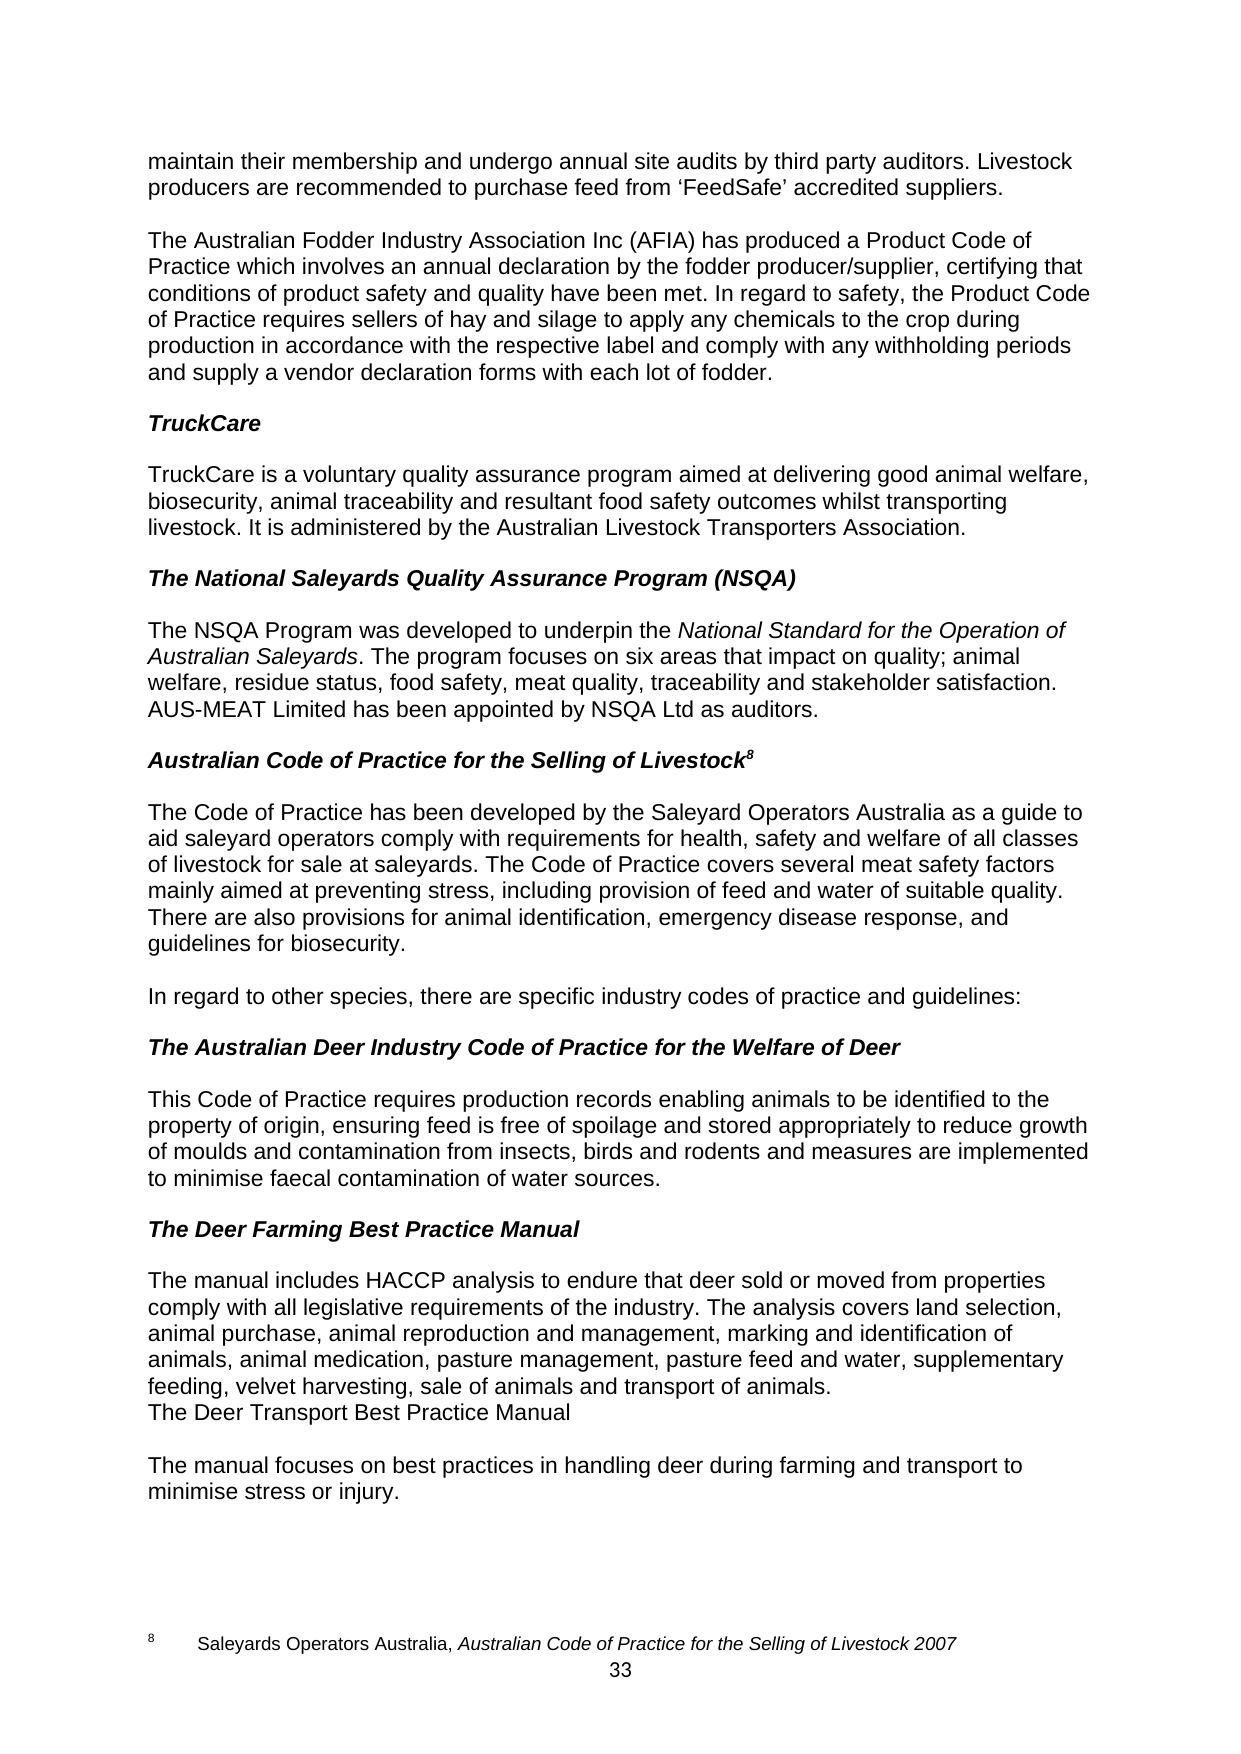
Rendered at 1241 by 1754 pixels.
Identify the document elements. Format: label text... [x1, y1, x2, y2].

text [148, 148, 1092, 200]
subtitle The Deer Farming Best Practice Manual [148, 1216, 1092, 1242]
subtitle The Australian Deer Industry Code of Practice for the Welfare of Deer [148, 1034, 1092, 1061]
text This Code of Practice requires production records enabling animals to be identified to the property of origin, ensuring feed is free of spoilage and stored appropriately to reduce growth of moulds and contamination from insects, birds and rodents and measures are implemented to minimise faecal contamination of water sources. [148, 1086, 1092, 1191]
text The manual focuses on best practices in handling deer during farming and transport to minimise stress or injury. [148, 1452, 1092, 1504]
text The manual includes HACCP analysis to endure that deer sold or moved from properties comply with all legislative requirements of the industry. The analysis covers land selection, animal purchase, animal reproduction and management, marking and identification of animals, animal medication, pasture management, pasture feed and water, supplementary feeding, velvet harvesting, sale of animals and transport of animals. [148, 1267, 1092, 1399]
subtitle The National Saleyards Quality Assurance Program (NSQA) [148, 565, 1092, 592]
text The Deer Transport Best Practice Manual [148, 1399, 1092, 1426]
subtitle Australian Code of Practice for the Selling of Livestock [148, 747, 1092, 773]
subtitle TruckCare [148, 410, 1092, 436]
text TruckCare is a voluntary quality assurance program aimed at delivering good animal welfare, biosecurity, animal traceability and resultant food safety outcomes whilst transporting livestock. It is administered by the Australian Livestock Transporters Association. [148, 461, 1092, 540]
text In regard to other species, there are specific industry codes of practice and guidelines: [148, 983, 1092, 1009]
text The Australian Fodder Industry Association Inc (AFIA) has produced a Product Code of Practice which involves an annual declaration by the fodder producer/supplier, certifying that conditions of product safety and quality have been met. In regard to safety, the Product Code of Practice requires sellers of hay and silage to apply any chemicals to the crop during production in accordance with the respective label and comply with any withholding periods and supply a vendor declaration forms with each lot of fodder. [148, 227, 1092, 385]
text The NSQA Program was developed to underpin the National Standard for the Operation of Australian Saleyards. The program focuses on six areas that impact on quality; animal welfare, residue status, food safety, meat quality, traceability and stakeholder satisfaction. AUS-MEAT Limited has been appointed by NSQA Ltd as auditors. [148, 617, 1092, 722]
text The Code of Practice has been developed by the Saleyard Operators Australia as a guide to aid saleyard operators comply with requirements for health, safety and welfare of all classes of livestock for sale at saleyards. The Code of Practice covers several meat safety factors mainly aimed at preventing stress, including provision of feed and water of suitable quality. There are also provisions for animal identification, emergency disease response, and guidelines for biosecurity. [148, 798, 1092, 957]
